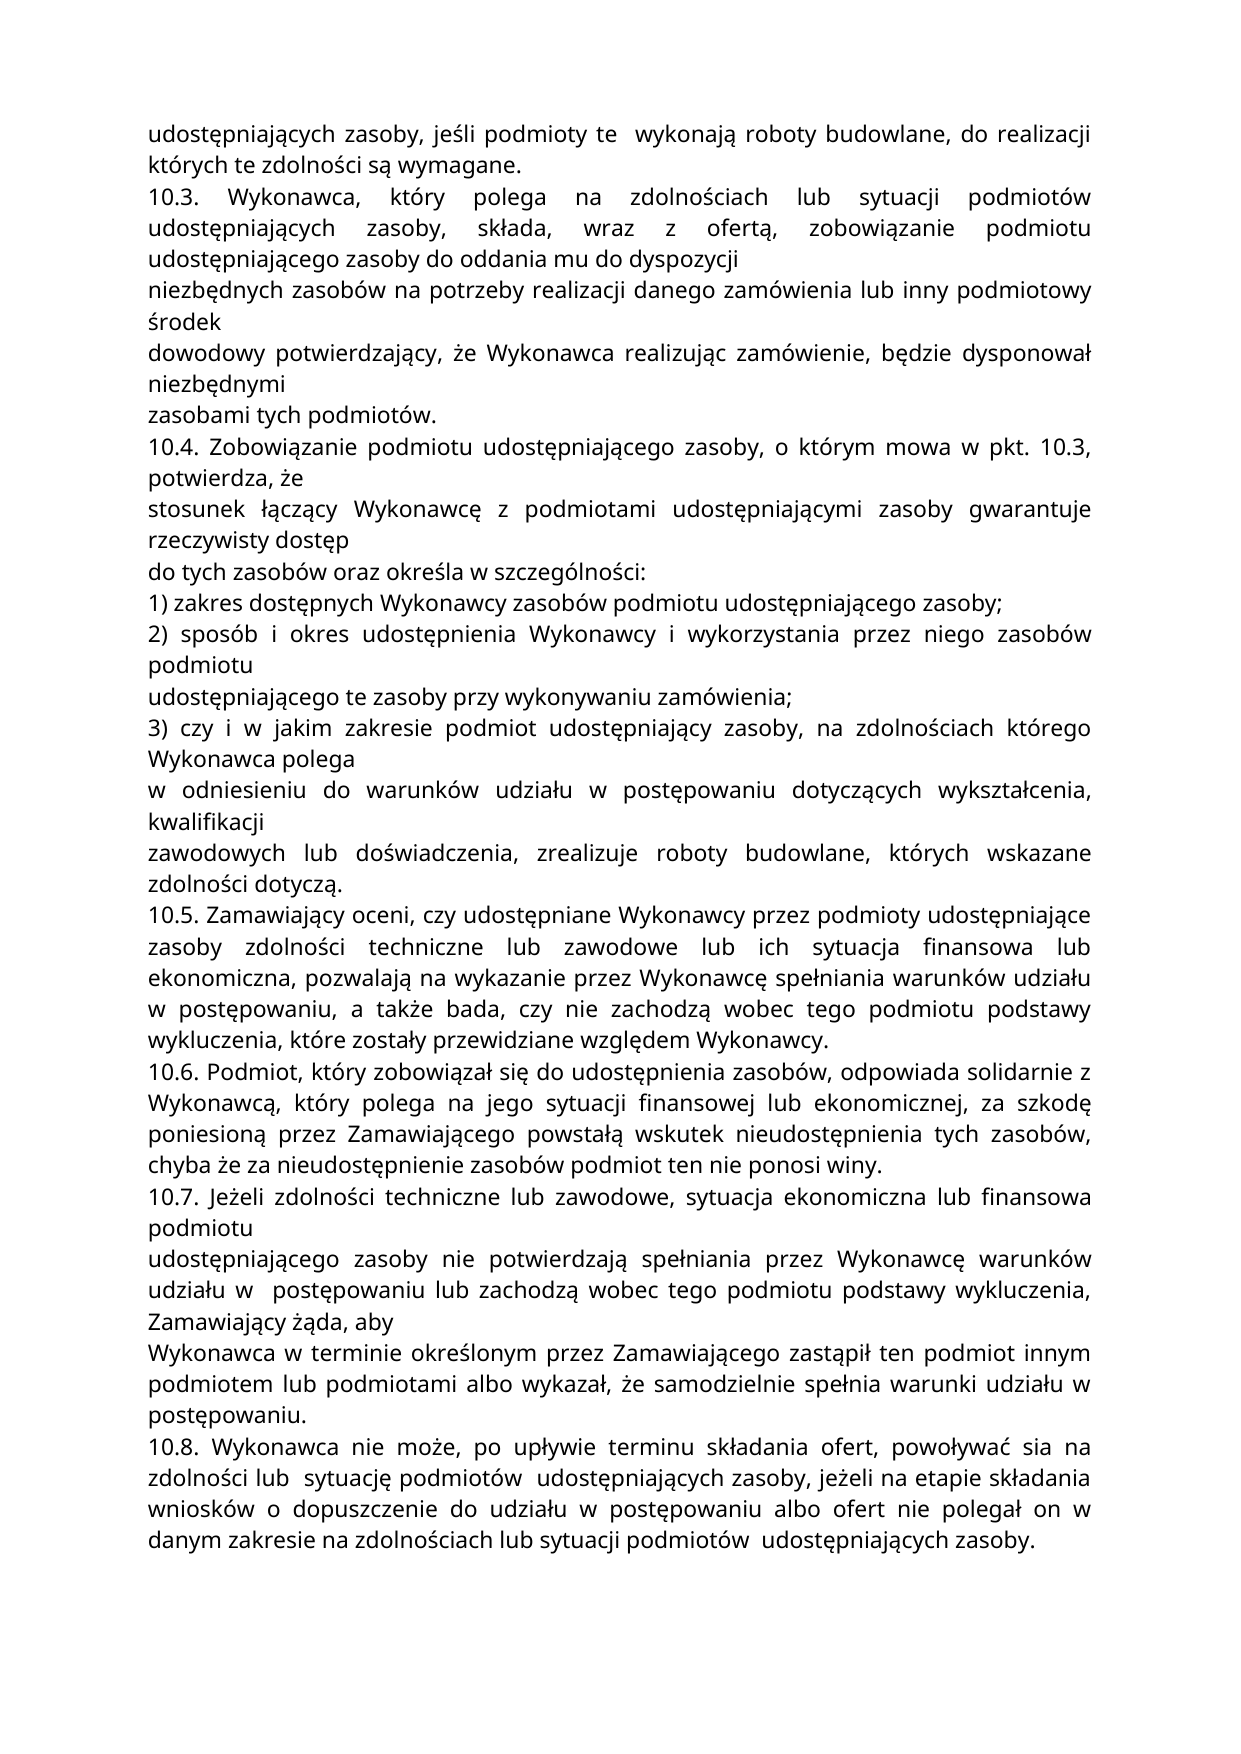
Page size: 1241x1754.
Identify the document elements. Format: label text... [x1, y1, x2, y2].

text Wykonawca w terminie określonym przez Zamawiającego zastąpił ten podmiot innym podmiotem lub podmiotami albo wykazał, że samodzielnie spełnia warunki udziału w postępowaniu. [148, 1337, 1092, 1431]
text zasobami tych podmiotów. [148, 399, 1092, 431]
text 10.3. Wykonawca, który polega na zdolnościach lub sytuacji podmiotów udostępniających zasoby, składa, wraz z ofertą, zobowiązanie podmiotu udostępniającego zasoby do oddania mu do dyspozycji [148, 181, 1092, 274]
text 10.7. Jeżeli zdolności techniczne lub zawodowe, sytuacja ekonomiczna lub finansowa podmiotu [148, 1181, 1092, 1243]
text dowodowy potwierdzający, że Wykonawca realizując zamówienie, będzie dysponował niezbędnymi [148, 337, 1092, 399]
text udostępniającego zasoby nie potwierdzają spełniania przez Wykonawcę warunków udziału w postępowaniu lub zachodzą wobec tego podmiotu podstawy wykluczenia, Zamawiający żąda, aby [148, 1243, 1092, 1337]
text stosunek łączący Wykonawcę z podmiotami udostępniającymi zasoby gwarantuje rzeczywisty dostęp [148, 493, 1092, 556]
text 2) sposób i okres udostępnienia Wykonawcy i wykorzystania przez niego zasobów podmiotu [148, 618, 1092, 681]
text 1) zakres dostępnych Wykonawcy zasobów podmiotu udostępniającego zasoby; [148, 587, 1092, 618]
text udostępniającego te zasoby przy wykonywaniu zamówienia; [148, 681, 1092, 712]
text niezbędnych zasobów na potrzeby realizacji danego zamówienia lub inny podmiotowy środek [148, 274, 1092, 337]
text do tych zasobów oraz określa w szczególności: [148, 556, 1092, 587]
text w odniesieniu do warunków udziału w postępowaniu dotyczących wykształcenia, kwalifikacji [148, 774, 1092, 837]
text 10.4. Zobowiązanie podmiotu udostępniającego zasoby, o którym mowa w pkt. 10.3, potwierdza, że [148, 431, 1092, 493]
text zawodowych lub doświadczenia, zrealizuje roboty budowlane, których wskazane zdolności dotyczą. [148, 837, 1092, 899]
text 10.6. Podmiot, który zobowiązał się do udostępnienia zasobów, odpowiada solidarnie z Wykonawcą, który polega na jego sytuacji finansowej lub ekonomicznej, za szkodę poniesioną przez Zamawiającego powstałą wskutek nieudostępnienia tych zasobów, chyba że za nieudostępnienie zasobów podmiot ten nie ponosi winy. [148, 1056, 1092, 1181]
text 10.5. Zamawiający oceni, czy udostępniane Wykonawcy przez podmioty udostępniające zasoby zdolności techniczne lub zawodowe lub ich sytuacja finansowa lub ekonomiczna, pozwalają na wykazanie przez Wykonawcę spełniania warunków udziału w postępowaniu, a także bada, czy nie zachodzą wobec tego podmiotu podstawy wykluczenia, które zostały przewidziane względem Wykonawcy. [148, 899, 1092, 1056]
text 10.8. Wykonawca nie może, po upływie terminu składania ofert, powoływać sia na zdolności lub sytuację podmiotów udostępniających zasoby, jeżeli na etapie składania wniosków o dopuszczenie do udziału w postępowaniu albo ofert nie polegał on w danym zakresie na zdolnościach lub sytuacji podmiotów udostępniających zasoby. [148, 1431, 1092, 1556]
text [148, 118, 1092, 181]
text 3) czy i w jakim zakresie podmiot udostępniający zasoby, na zdolnościach którego Wykonawca polega [148, 712, 1092, 774]
